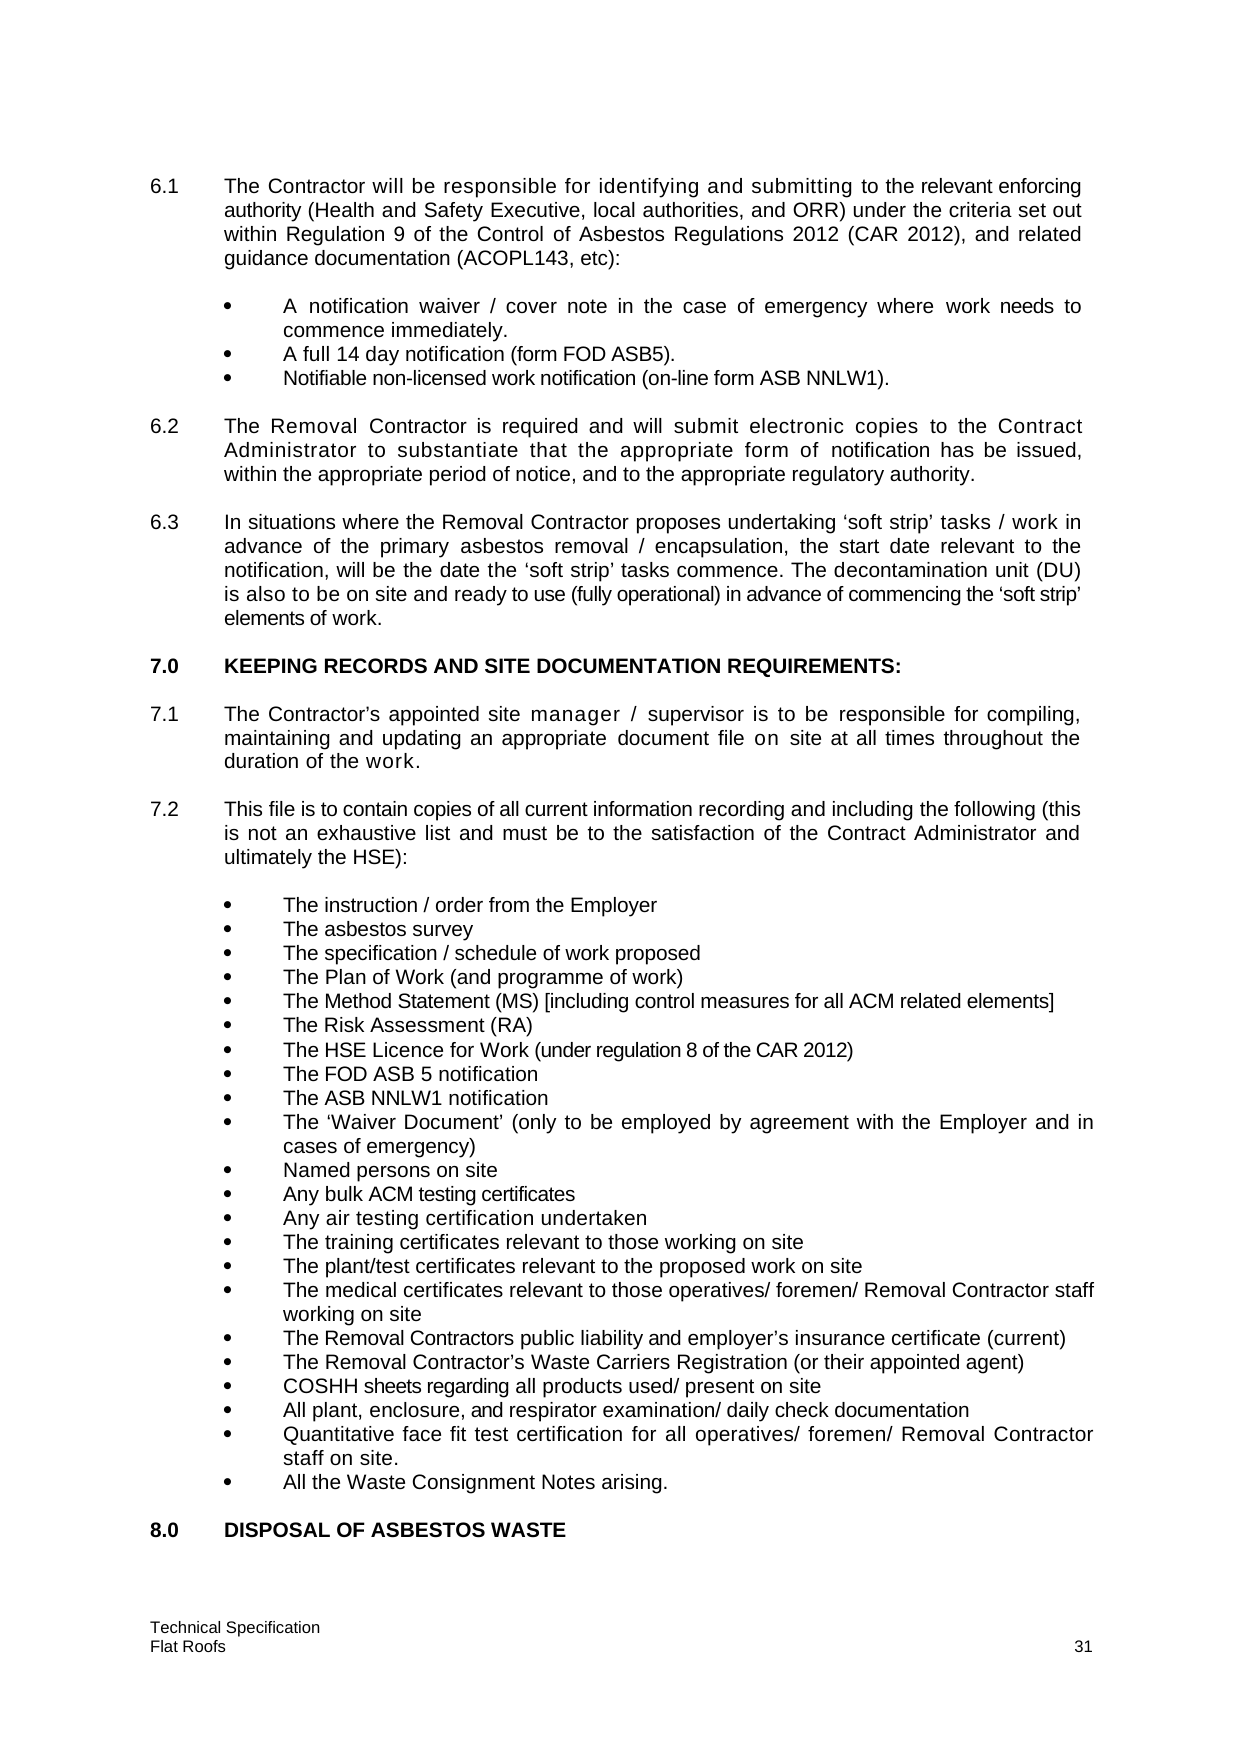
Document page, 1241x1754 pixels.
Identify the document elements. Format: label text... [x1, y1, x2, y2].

list All the Waste Consignment Notes arising. [224, 1470, 1095, 1494]
list A full 14 day notification (form FOD ASB5). [224, 342, 1082, 366]
list Any air testing certification undertaken [224, 1206, 1095, 1230]
list COSHH sheets regarding all products used/ present on site [224, 1374, 1095, 1398]
subtitle 7.0 KEEPING RECORDS AND SITE DOCUMENTATION REQUIREMENTS: [150, 653, 1093, 677]
list Named persons on site [224, 1158, 1095, 1182]
list The asbestos survey [224, 917, 1095, 941]
list The Method Statement (MS) [including control measures for all ACM related elements] [224, 989, 1095, 1013]
list Any bulk ACM testing certificates [224, 1182, 1095, 1206]
list The medical certificates relevant to those operatives/ foremen/ Removal Contractor staff working on site [224, 1278, 1095, 1326]
list The FOD ASB 5 notification [224, 1061, 1095, 1086]
list Quantitative face fit test certification for all operatives/ foremen/ Removal Contractor staff on site. [224, 1422, 1095, 1470]
list The Removal Contractor is required and will submit electronic copies to the Contract Administrator to substantiate that the appropriate form of notification has be issued, within the appropriate period of notice, and to the appropriate regulatory authority. [150, 414, 1082, 486]
list The Removal Contractors public liability and employer’s insurance certificate (current) [224, 1326, 1095, 1350]
list The instruction / order from the Employer [224, 893, 1095, 917]
list A notification waiver / cover note in the case of emergency where work needs to commence immediately. [224, 294, 1082, 342]
list The Plan of Work (and programme of work) [224, 965, 1095, 989]
list All plant, enclosure, and respirator examination/ daily check documentation [224, 1398, 1095, 1422]
list The Risk Assessment (RA) [224, 1013, 1095, 1037]
list In situations where the Removal Contractor proposes undertaking ‘soft strip’ tasks / work in advance of the primary asbestos removal / encapsulation, the start date relevant to the notification, will be the date the ‘soft strip’ tasks commence. The decontamination unit (DU) is also to be on site and ready to use (fully operational) in advance of commencing the ‘soft strip’ elements of work. [150, 510, 1082, 629]
list The Removal Contractor’s Waste Carriers Registration (or their appointed agent) [224, 1350, 1095, 1374]
list The HSE Licence for Work (under regulation 8 of the CAR 2012) [224, 1037, 1095, 1061]
list Notifiable non-licensed work notification (on-line form ASB NNLW1). [224, 366, 1082, 390]
list The Contractor’s appointed site manager / supervisor is to be responsible for compiling, maintaining and updating an appropriate document file on site at all times throughout the duration of the work. [150, 701, 1081, 773]
list The Contractor will be responsible for identifying and submitting to the relevant enforcing authority (Health and Safety Executive, local authorities, and ORR) under the criteria set out within Regulation 9 of the Control of Asbestos Regulations 2012 (CAR 2012), and related guidance documentation (ACOPL143, etc): [150, 174, 1082, 270]
list The ASB NNLW1 notification [224, 1086, 1095, 1109]
list The ‘Waiver Document’ (only to be employed by agreement with the Employer and in cases of emergency) [224, 1109, 1095, 1158]
list The training certificates relevant to those working on site [224, 1230, 1095, 1254]
list The specification / schedule of work proposed [224, 941, 1095, 965]
list The plant/test certificates relevant to the proposed work on site [224, 1254, 1095, 1278]
subtitle 8.0 DISPOSAL OF ASBESTOS WASTE [150, 1518, 1093, 1542]
list This file is to contain copies of all current information recording and including the following (this is not an exhaustive list and must be to the satisfaction of the Contract Administrator and ultimately the HSE): [150, 797, 1081, 869]
